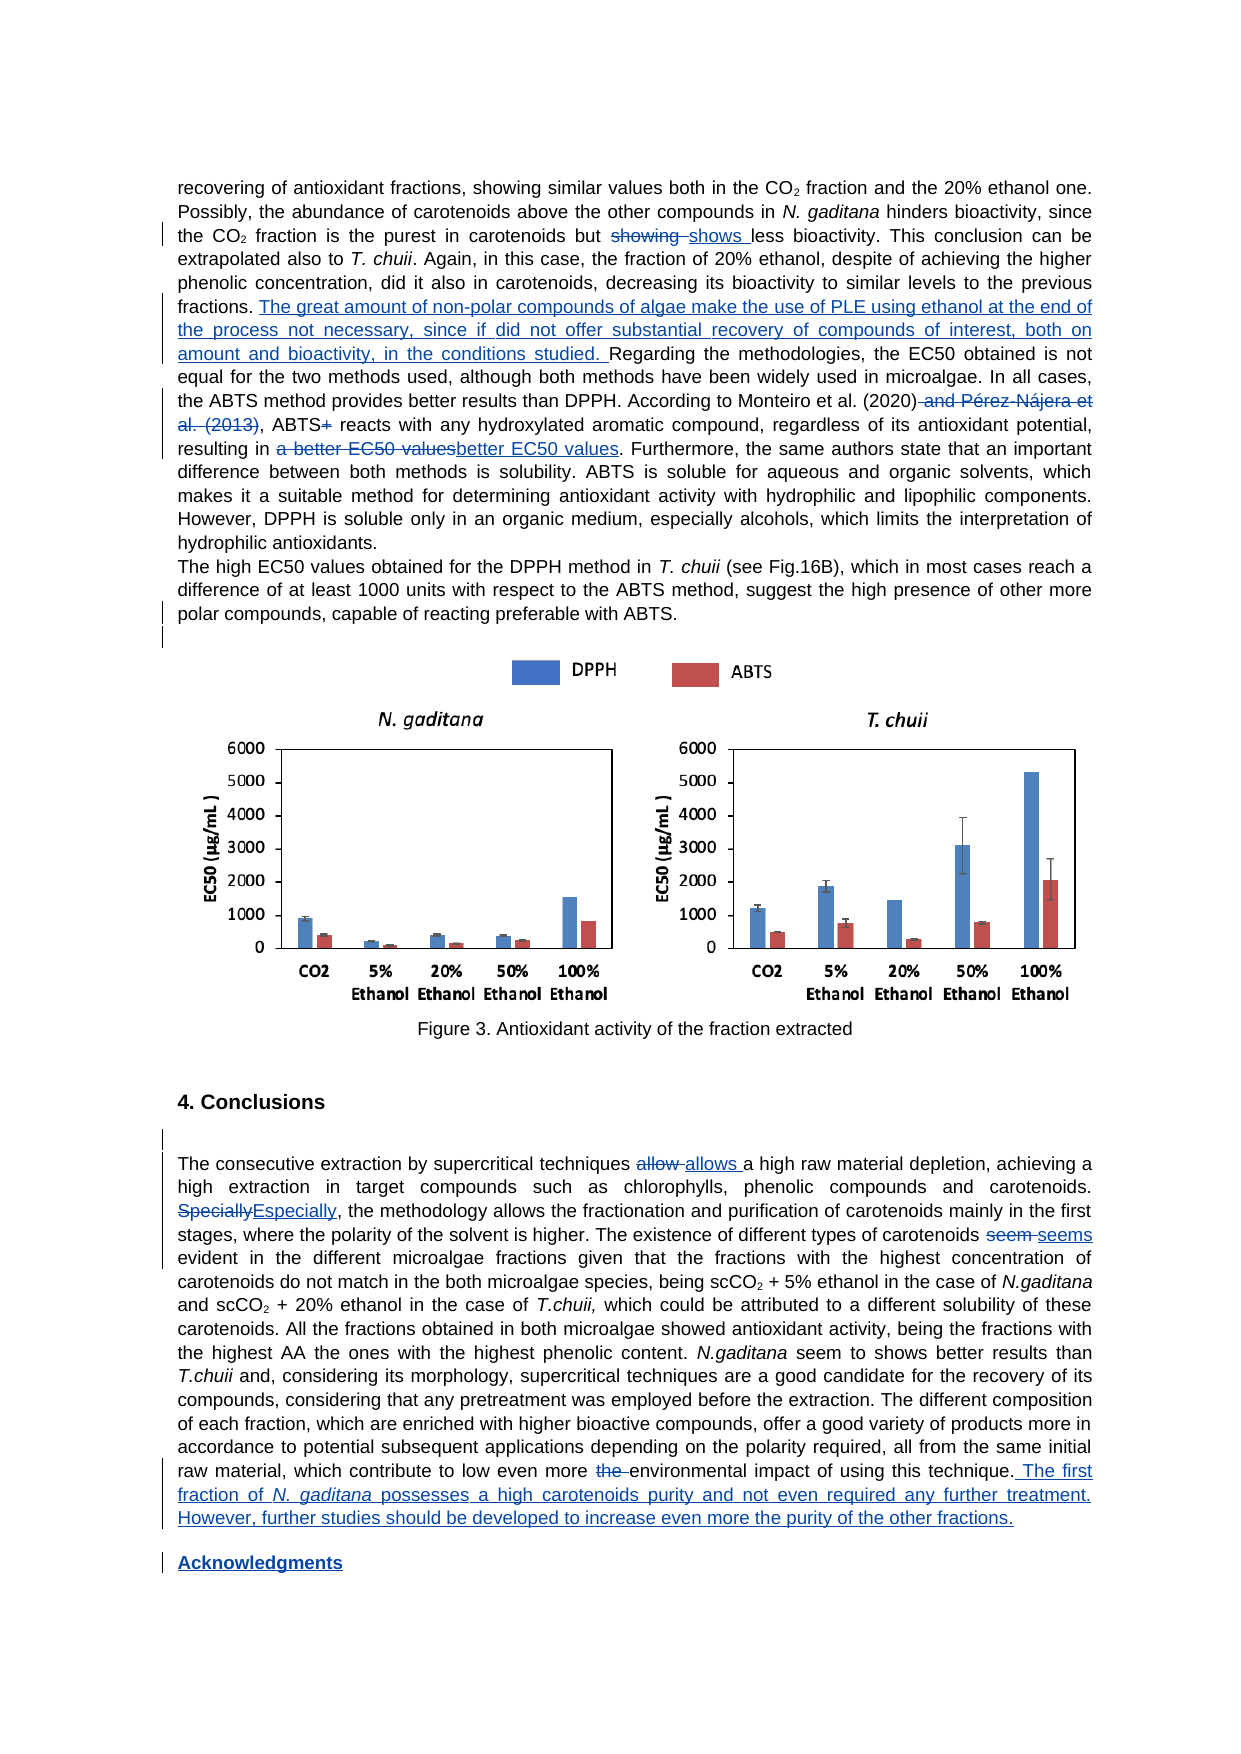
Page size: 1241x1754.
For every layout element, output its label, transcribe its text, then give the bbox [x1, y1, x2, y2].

subtitle Conclusions [177, 1090, 1092, 1114]
text The consecutive extraction by supercritical techniques a high raw material depletion, achieving a high extraction in target compounds such as chlorophylls, phenolic compounds and carotenoids. , the methodology allows the fractionation and purification of carotenoids mainly in the first stages, where the polarity of the solvent is higher. The existence of different types of carotenoids evident in the different microalgae fractions given that the fractions with the highest concentration of carotenoids do not match in the both microalgae species, being scCO2 + 5% ethanol in the case of N.gaditana and scCO2 + 20% ethanol in the case of T.chuii, which could be attributed to a different solubility of these carotenoids. All the fractions obtained in both microalgae showed antioxidant activity, being the fractions with the highest AA the ones with the highest phenolic content. N.gaditana seem to shows better results than T.chuii and, considering its morphology, supercritical techniques are a good candidate for the recovery of its compounds, considering that any pretreatment was employed before the extraction. The different composition of each fraction, which are enriched with higher bioactive compounds, offer a good variety of products more in accordance to potential subsequent applications depending on the polarity required, all from the same initial raw material, which contribute to low even more environmental impact of using this technique. [177, 1152, 1092, 1529]
text Figure 3. Antioxidant activity of the fraction extracted [177, 1018, 1092, 1039]
picture [177, 650, 1093, 1016]
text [177, 177, 1092, 338]
text The high EC50 values obtained for the DPPH method in T. chuii (see Fig.16B), which in most cases reach a difference of at least 1000 units with respect to the ABTS method, suggest the high presence of other more polar compounds, capable of reacting preferable with ABTS. [177, 556, 1092, 624]
